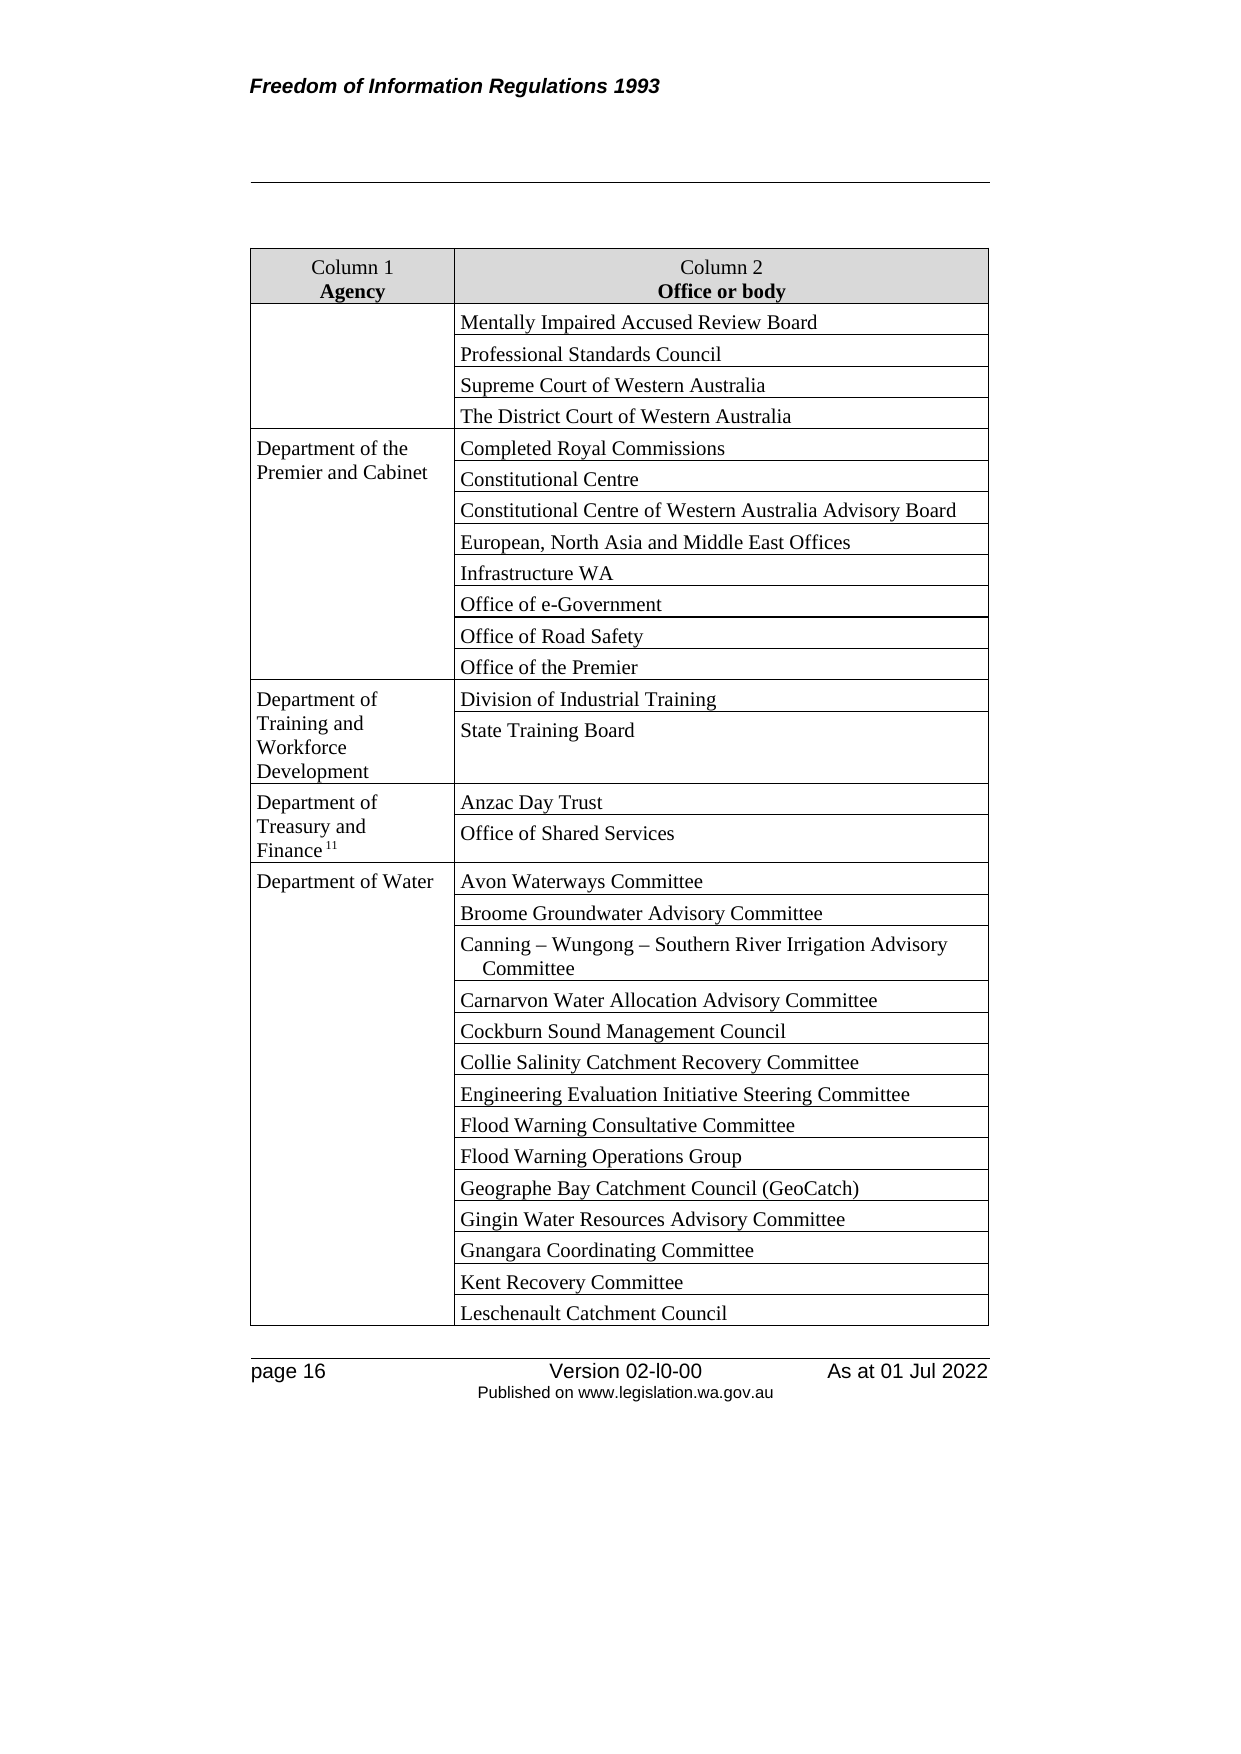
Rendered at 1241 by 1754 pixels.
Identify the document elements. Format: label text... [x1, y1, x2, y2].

table_cell Constitutional Centre [455, 461, 988, 491]
table_cell Flood Warning Operations Group [455, 1138, 988, 1168]
table_cell Geographe Bay Catchment Council (GeoCatch) [455, 1170, 988, 1200]
table_cell Carnarvon Water Allocation Advisory Committee [455, 981, 988, 1012]
table_cell Gingin Water Resources Advisory Committee [455, 1201, 988, 1231]
table_cell Supreme Court of Western Australia [455, 367, 988, 397]
table_cell State Training Board [455, 712, 988, 783]
table_cell Leschenault Catchment Council [455, 1295, 988, 1325]
table_cell Gnangara Coordinating Committee [455, 1232, 988, 1262]
table_cell Division of Industrial Training [455, 680, 988, 711]
table_cell The District Court of Western Australia [455, 398, 988, 428]
table_cell Mentally Impaired Accused Review Board [455, 304, 988, 334]
table_cell Avon Waterways Committee [455, 863, 988, 893]
table_cell Department of Training and Workforce Development [251, 680, 454, 783]
table_cell Constitutional Centre of Western Australia Advisory Board [455, 492, 988, 522]
table_cell Kent Recovery Committee [455, 1264, 988, 1294]
table_cell Office of Shared Services [455, 815, 988, 862]
table_cell Department of Treasury and Finance 11 [251, 784, 454, 862]
table_cell Office of the Premier [455, 649, 988, 679]
table_header Column 1 Agency [251, 249, 454, 303]
table_cell Office of Road Safety [455, 618, 988, 648]
table_cell Collie Salinity Catchment Recovery Committee [455, 1044, 988, 1074]
table_cell Infrastructure WA [455, 555, 988, 585]
table_cell Flood Warning Consultative Committee [455, 1107, 988, 1137]
table_cell Completed Royal Commissions [455, 429, 988, 460]
table_cell Anzac Day Trust [455, 784, 988, 814]
table_cell European, North Asia and Middle East Offices [455, 524, 988, 554]
table_cell Broome Groundwater Advisory Committee [455, 895, 988, 925]
table_cell Engineering Evaluation Initiative Steering Committee [455, 1075, 988, 1106]
table_cell Department of Water [251, 863, 454, 1325]
table_cell Canning – Wungong – Southern River Irrigation Advisory Committee [455, 926, 988, 980]
table_cell Cockburn Sound Management Council [455, 1013, 988, 1043]
table_cell Department of the Premier and Cabinet [251, 429, 454, 679]
table_cell Professional Standards Council [455, 335, 988, 366]
table_cell Office of e-Government [455, 586, 988, 616]
table_header Column 2 Office or body [455, 249, 988, 303]
